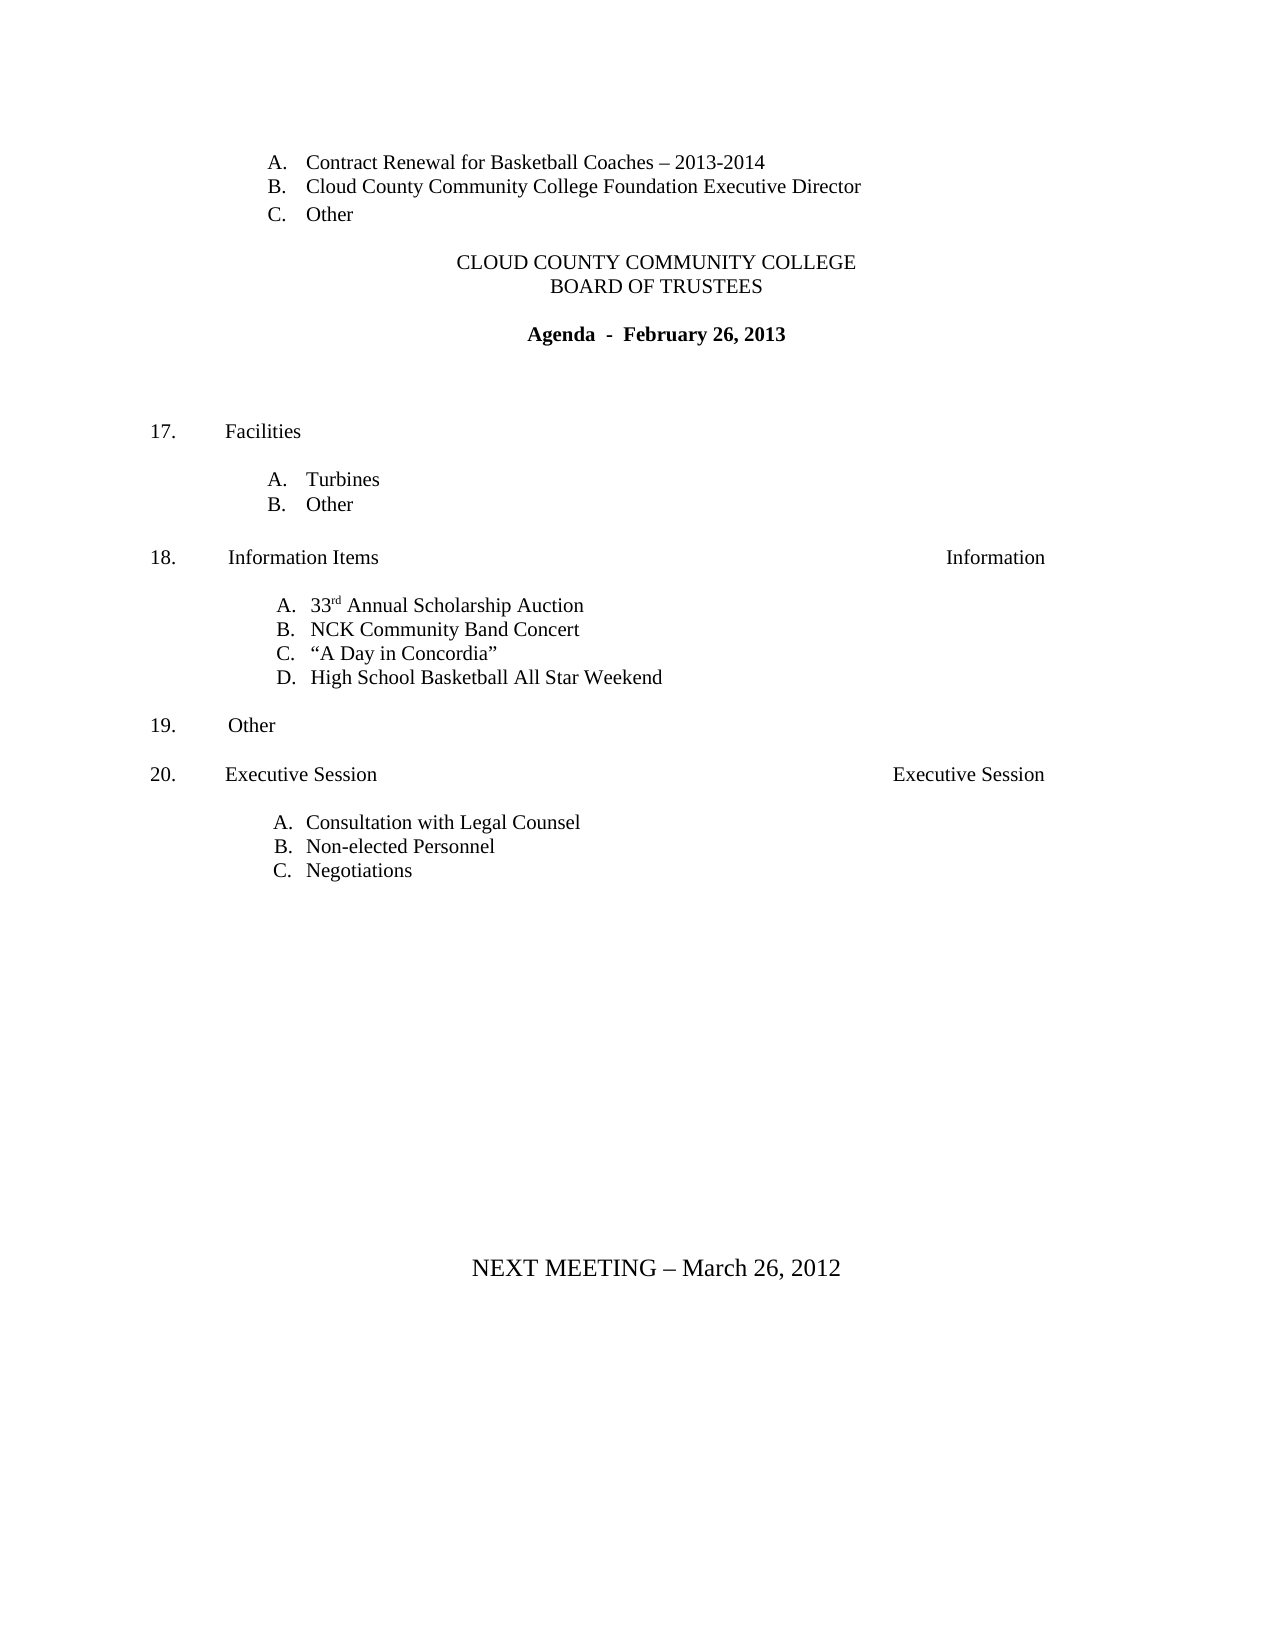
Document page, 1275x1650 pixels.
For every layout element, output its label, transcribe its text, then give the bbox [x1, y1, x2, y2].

list NCK Community Band Concert [276, 617, 1162, 641]
text BOARD OF TRUSTEES [150, 274, 1162, 298]
text CLOUD COUNTY COMMUNITY COLLEGE [150, 250, 1162, 274]
text Agenda - February 26, 2013 [150, 322, 1162, 346]
text 19. Other [150, 713, 1162, 737]
text C. Negotiations [150, 858, 1162, 882]
list “A Day in Concordia” [276, 641, 1162, 665]
list Turbines [267, 467, 1162, 491]
list Other [267, 202, 1162, 226]
text 20. Executive Session Executive Session [150, 761, 1162, 786]
list 33rd Annual Scholarship Auction [276, 593, 1162, 617]
text NEXT MEETING – March 26, 2012 [150, 1253, 1162, 1282]
text B. Non-elected Personnel [150, 834, 1162, 858]
text 17. Facilities [150, 418, 1162, 443]
text 18. Information Items Information [150, 545, 1162, 569]
list Other [267, 491, 1162, 516]
list Cloud County Community College Foundation Executive Director [267, 174, 1162, 198]
list High School Basketball All Star Weekend [276, 665, 1162, 689]
list Contract Renewal for Basketball Coaches – 2013-2014 [267, 150, 1162, 174]
text A. Consultation with Legal Counsel [150, 809, 1162, 834]
